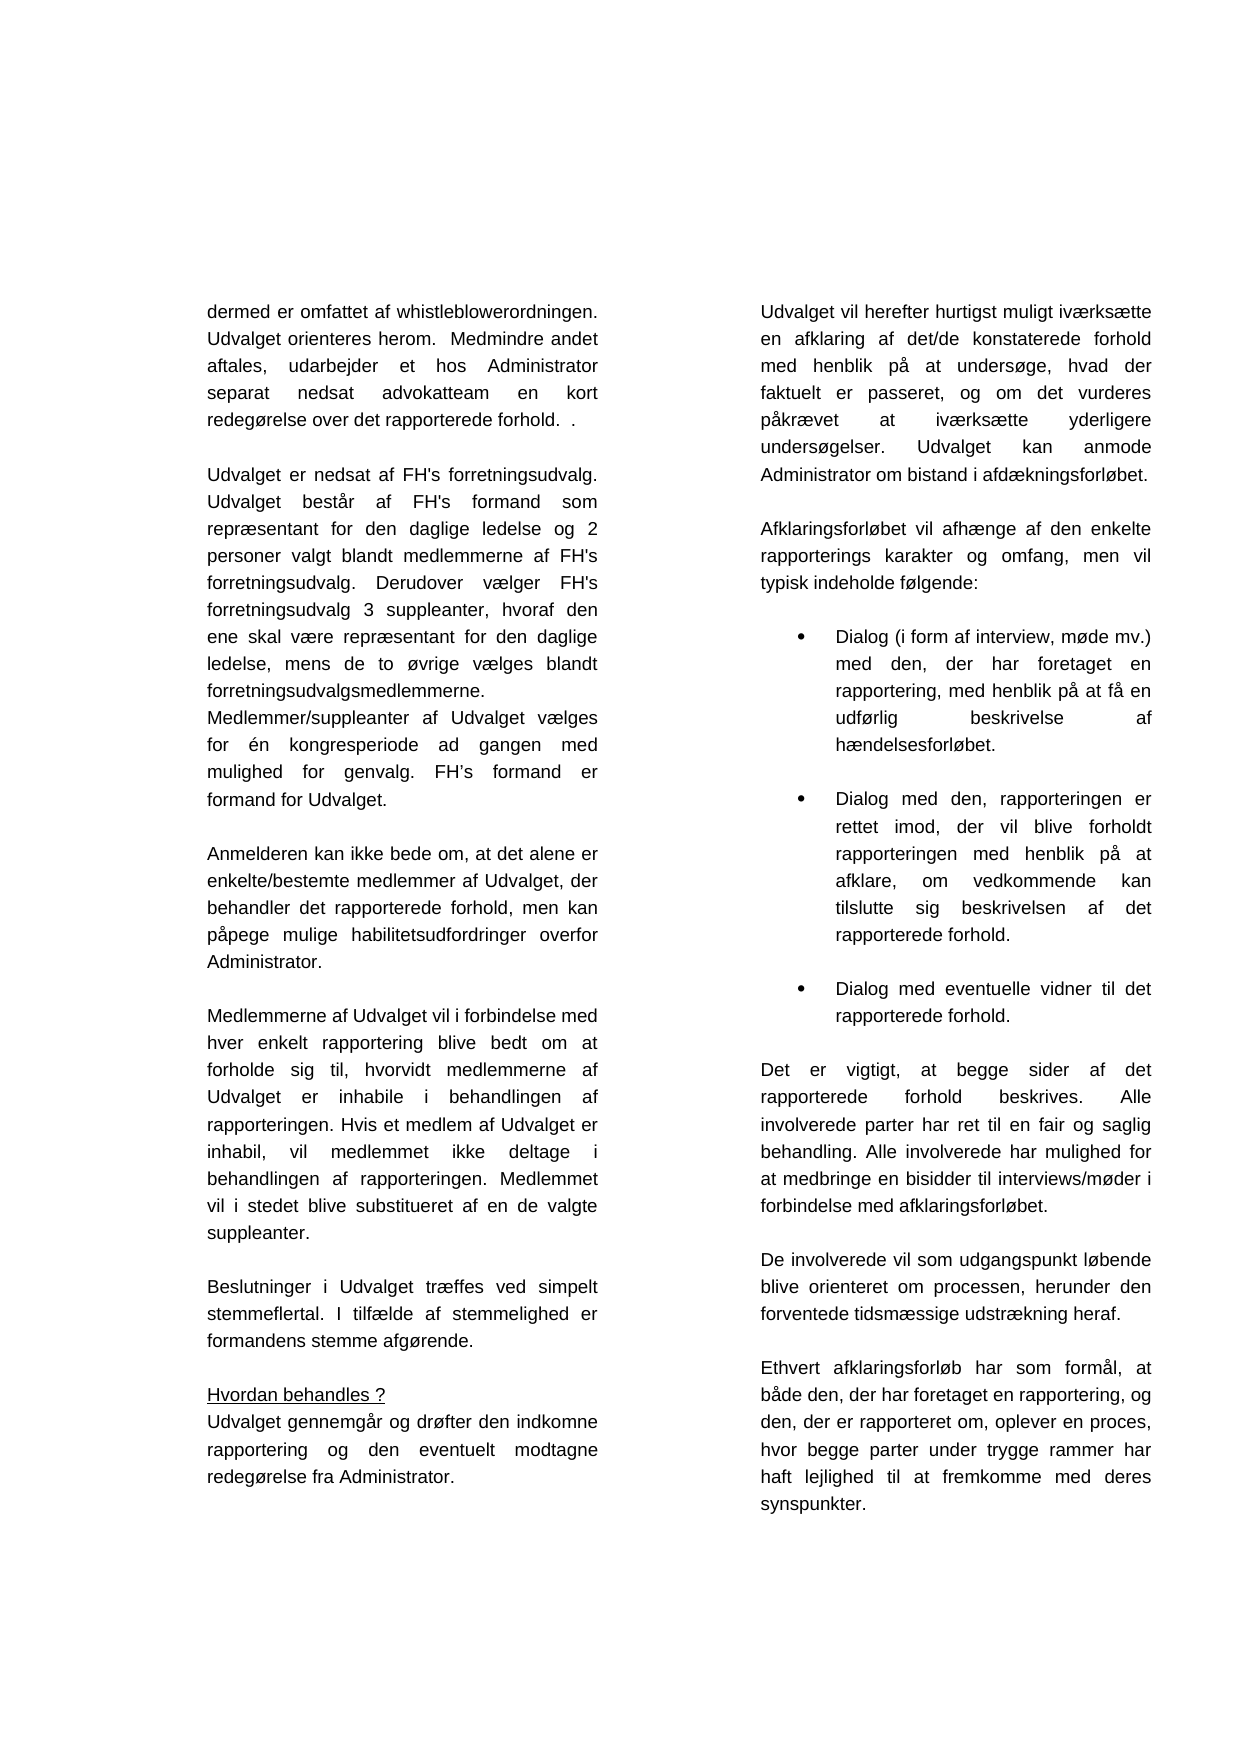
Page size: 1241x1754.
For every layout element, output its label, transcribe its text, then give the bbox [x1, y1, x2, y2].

list Dialog med den, rapporteringen er rettet imod, der vil blive forholdt rapporteringen med henblik på at afklare, om vedkommende kan tilslutte sig beskrivelsen af det rapporterede forhold. [798, 783, 1152, 945]
text Anmelderen kan ikke bede om, at det alene er enkelte/bestemte medlemmer af Udvalget, der behandler det rapporterede forhold, men kan påpege mulige habilitetsudfordringer overfor Administrator. [207, 837, 598, 972]
text Beslutninger i Udvalget træffes ved simpelt stemmeflertal. I tilfælde af stemmelighed er formandens stemme afgørende. [207, 1270, 598, 1352]
text Udvalget er nedsat af FH's forretningsudvalg. Udvalget består af FH's formand som repræsentant for den daglige ledelse og 2 personer valgt blandt medlemmerne af FH's forretningsudvalg. Derudover vælger FH's forretningsudvalg 3 suppleanter, hvoraf den ene skal være repræsentant for den daglige ledelse, mens de to øvrige vælges blandt forretningsudvalgsmedlemmerne. Medlemmer/suppleanter af Udvalget vælges for én kongresperiode ad gangen med mulighed for genvalg. FH’s formand er formand for Udvalget. [207, 458, 598, 810]
text Udvalget gennemgår og drøfter den indkomne rapportering og den eventuelt modtagne redegørelse fra Administrator. [207, 1406, 598, 1487]
text De involverede vil som udgangspunkt løbende blive orienteret om processen, herunder den forventede tidsmæssige udstrækning heraf. [760, 1243, 1152, 1324]
text Hvordan behandles ? [207, 1379, 598, 1406]
text Det er vigtigt, at begge sider af det rapporterede forhold beskrives. Alle involverede parter har ret til en fair og saglig behandling. Alle involverede har mulighed for at medbringe en bisidder til interviews/møder i forbindelse med afklaringsforløbet. [760, 1054, 1152, 1216]
text Ethvert afklaringsforløb har som formål, at både den, der har foretaget en rapportering, og den, der er rapporteret om, oplever en proces, hvor begge parter under trygge rammer har haft lejlighed til at fremkomme med deres synspunkter. [760, 1352, 1152, 1514]
text Udvalget vil herefter hurtigst muligt iværksætte en afklaring af det/de konstaterede forhold med henblik på at undersøge, hvad der faktuelt er passeret, og om det vurderes påkrævet at iværksætte yderligere undersøgelser. Udvalget kan anmode Administrator om bistand i afdækningsforløbet. [760, 295, 1152, 485]
list Dialog med eventuelle vidner til det rapporterede forhold. [798, 972, 1152, 1027]
list Dialog (i form af interview, møde mv.) med den, der har foretaget en rapportering, med henblik på at få en udførlig beskrivelse af hændelsesforløbet. [798, 620, 1152, 756]
text Afklaringsforløbet vil afhænge af den enkelte rapporterings karakter og omfang, men vil typisk indeholde følgende: [760, 512, 1152, 593]
text Medlemmerne af Udvalget vil i forbindelse med hver enkelt rapportering blive bedt om at forholde sig til, hvorvidt medlemmerne af Udvalget er inhabile i behandlingen af rapporteringen. Hvis et medlem af Udvalget er inhabil, vil medlemmet ikke deltage i behandlingen af rapporteringen. Medlemmet vil i stedet blive substitueret af en de valgte suppleanter. [207, 999, 598, 1243]
